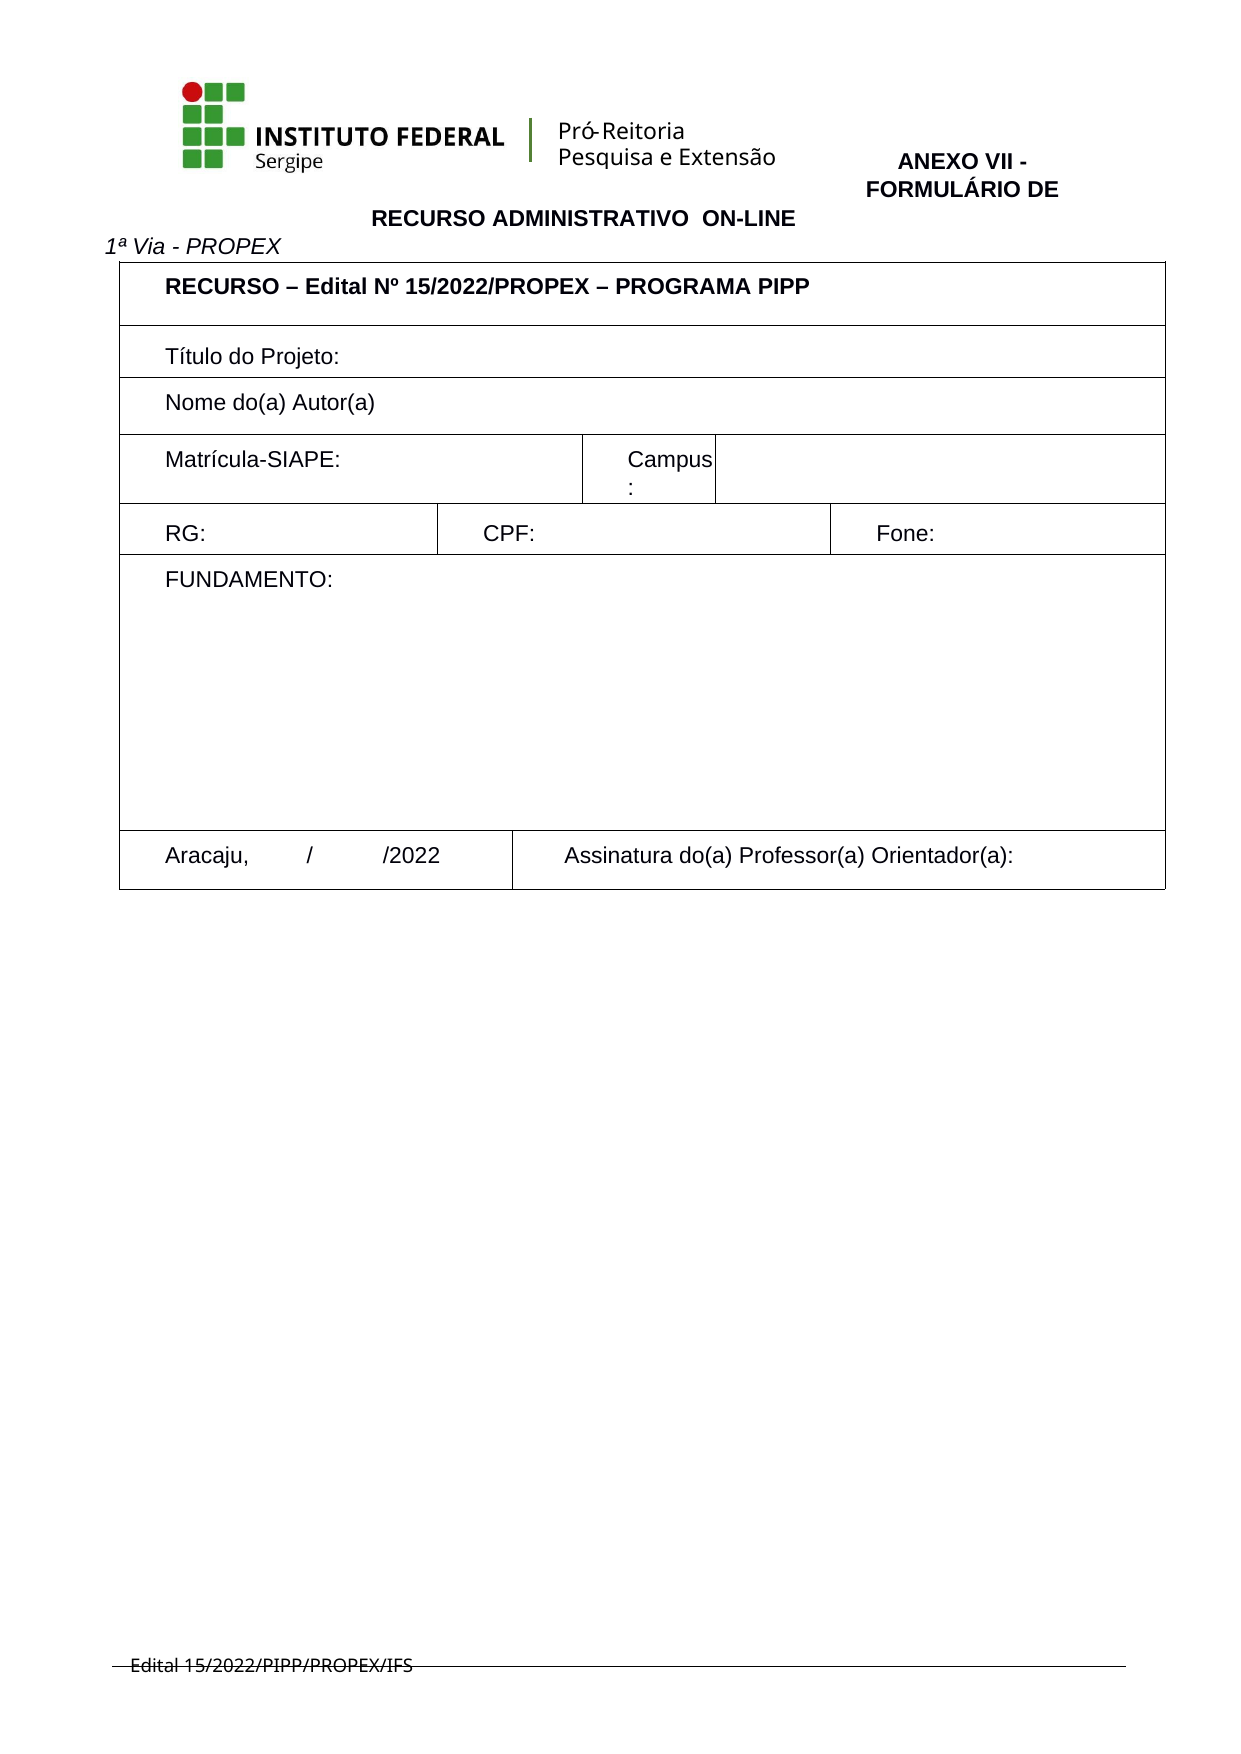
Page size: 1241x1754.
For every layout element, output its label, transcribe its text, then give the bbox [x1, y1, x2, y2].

table_cell Título do Projeto: [120, 326, 1165, 377]
table_cell FUNDAMENTO: [120, 555, 1165, 830]
table_cell Fone: [831, 504, 1165, 553]
table_cell [716, 435, 1165, 503]
table_cell RG: [120, 504, 437, 553]
table_cell Campus : [583, 435, 715, 503]
table_cell Assinatura do(a) Professor(a) Orientador(a): [513, 831, 1165, 889]
picture [178, 77, 507, 148]
text ANEXO VII - FORMULÁRIO DE RECURSO ADMINISTRATIVO ON-LINE [59, 148, 1063, 231]
table_header RECURSO – Edital Nº 15/2022/PROPEX – PROGRAMA PIPP [120, 263, 1165, 325]
table_cell CPF: [438, 504, 830, 553]
text 1ª Via - PROPEX [104, 233, 1063, 259]
table_cell Nome do(a) Autor(a) [120, 378, 1165, 434]
table_cell Matrícula-SIAPE: [120, 435, 582, 503]
table_cell Aracaju, / /2022 [120, 831, 512, 889]
